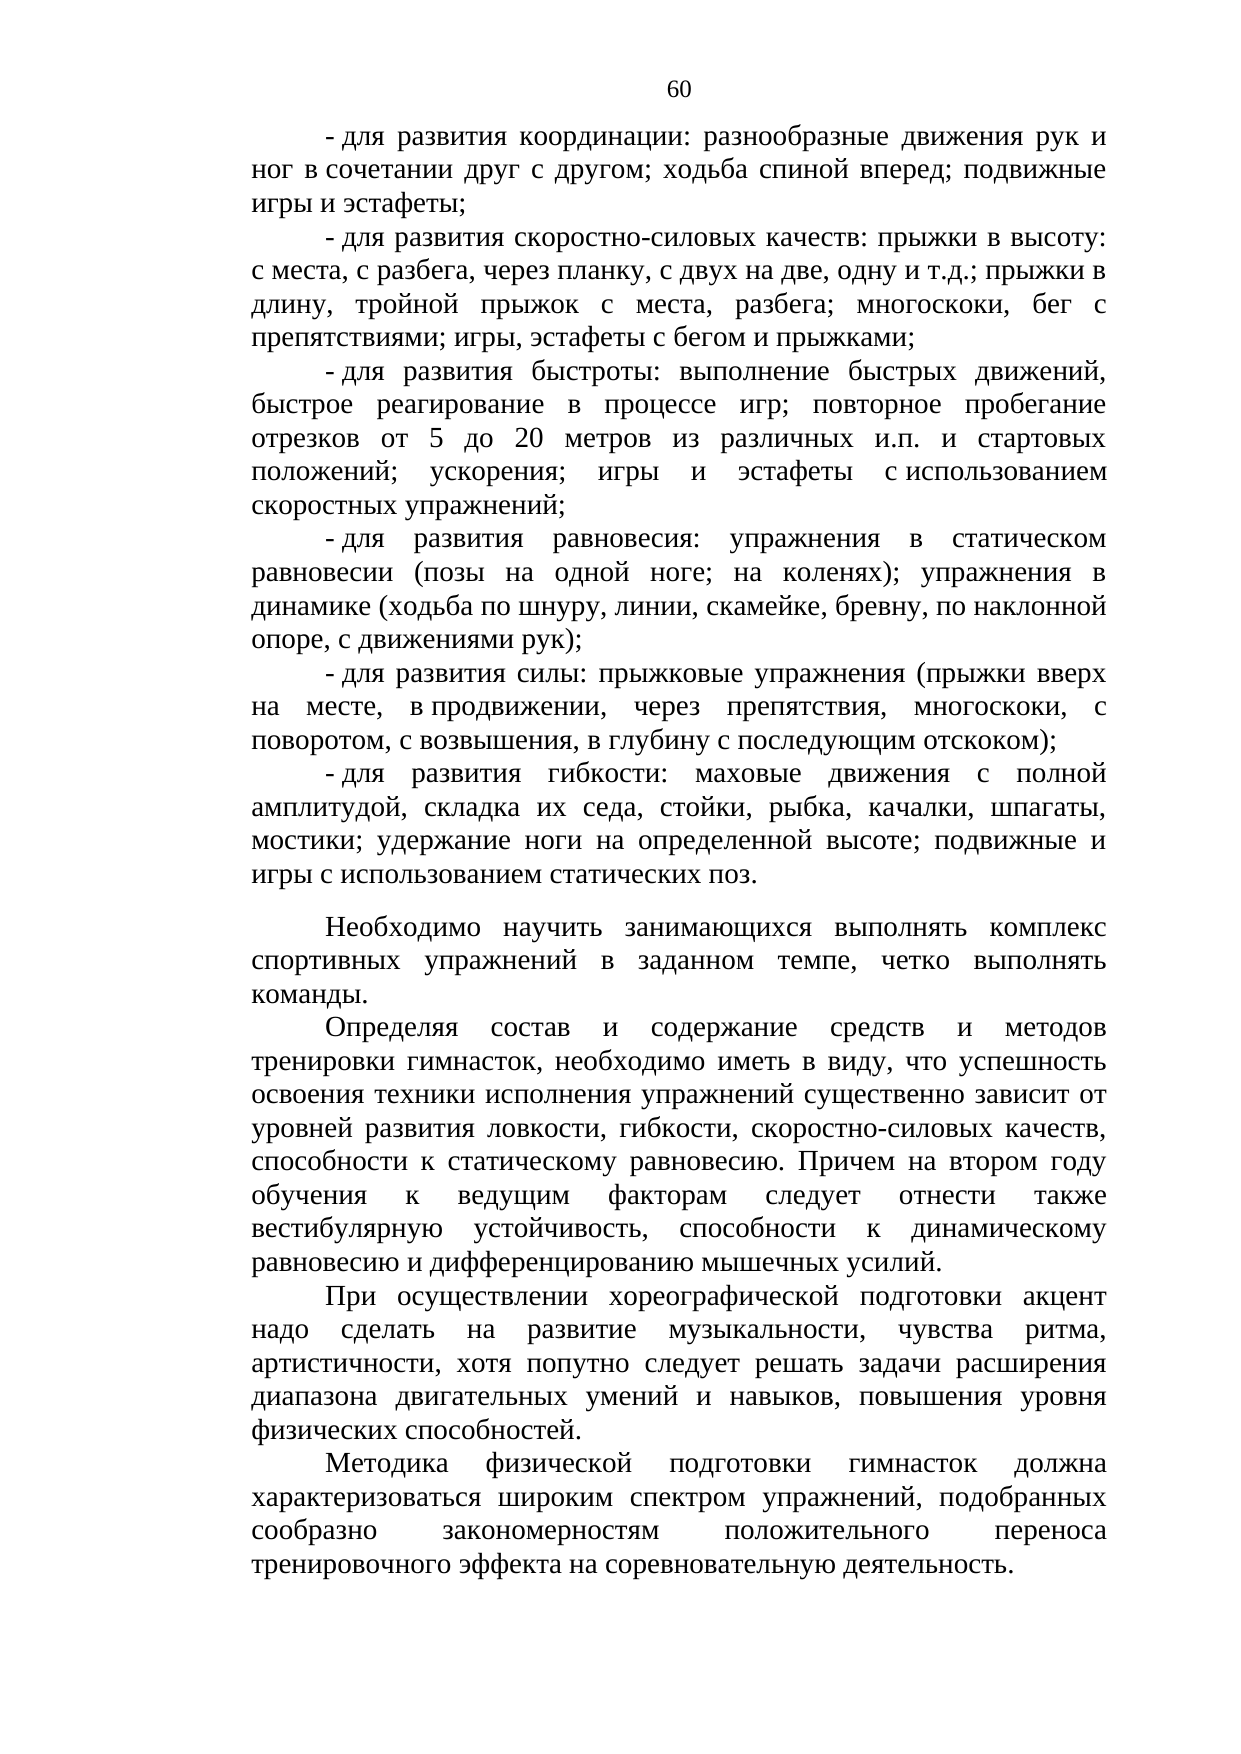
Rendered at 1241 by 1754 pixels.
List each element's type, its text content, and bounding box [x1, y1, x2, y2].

text - для развития координации: разнообразные движения рук и ног в сочетании друг с другом; ходьба спиной вперед; подвижные игры и эстафеты; [251, 118, 1107, 219]
text - для развития равновесия: упражнения в статическом равновесии (позы на одной ноге; на коленях); упражнения в динамике (ходьба по шнуру, линии, скамейке, бревну, по наклонной опоре, с движениями рук); [251, 521, 1107, 655]
text - для развития гибкости: маховые движения с полной амплитудой, складка их седа, стойки, рыбка, качалки, шпагаты, мостики; удержание ноги на определенной высоте; подвижные и игры с использованием статических поз. [251, 755, 1107, 889]
text - для развития быстроты: выполнение быстрых движений, быстрое реагирование в процессе игр; повторное пробегание отрезков от 5 до 20 метров из различных и.п. и стартовых положений; ускорения; игры и эстафеты с использованием скоростных упражнений; [251, 353, 1107, 521]
text Определяя состав и содержание средств и методов тренировки гимнасток, необходимо иметь в виду, что успешность освоения техники исполнения упражнений существенно зависит от уровней развития ловкости, гибкости, скоростно-силовых качеств, способности к статическому равновесию. Причем на втором году обучения к ведущим факторам следует отнести также вестибулярную устойчивость, способности к динамическому равновесию и дифференцированию мышечных усилий. [251, 1009, 1107, 1278]
text Методика физической подготовки гимнасток должна характеризоваться широким спектром упражнений, подобранных сообразно закономерностям положительного переноса тренировочного эффекта на соревновательную деятельность. [251, 1445, 1107, 1579]
text - для развития силы: прыжковые упражнения (прыжки вверх на месте, в продвижении, через препятствия, многоскоки, с поворотом, с возвышения, в глубину с последующим отскоком); [251, 655, 1107, 755]
text - для развития скоростно-силовых качеств: прыжки в высоту: с места, с разбега, через планку, с двух на две, одну и т.д.; прыжки в длину, тройной прыжок с места, разбега; многоскоки, бег с препятствиями; игры, эстафеты с бегом и прыжками; [251, 219, 1107, 353]
text Необходимо научить занимающихся выполнять комплекс спортивных упражнений в заданном темпе, четко выполнять команды. [251, 909, 1107, 1009]
text При осуществлении хореографической подготовки акцент надо сделать на развитие музыкальности, чувства ритма, артистичности, хотя попутно следует решать задачи расширения диапазона двигательных умений и навыков, повышения уровня физических способностей. [251, 1278, 1107, 1445]
